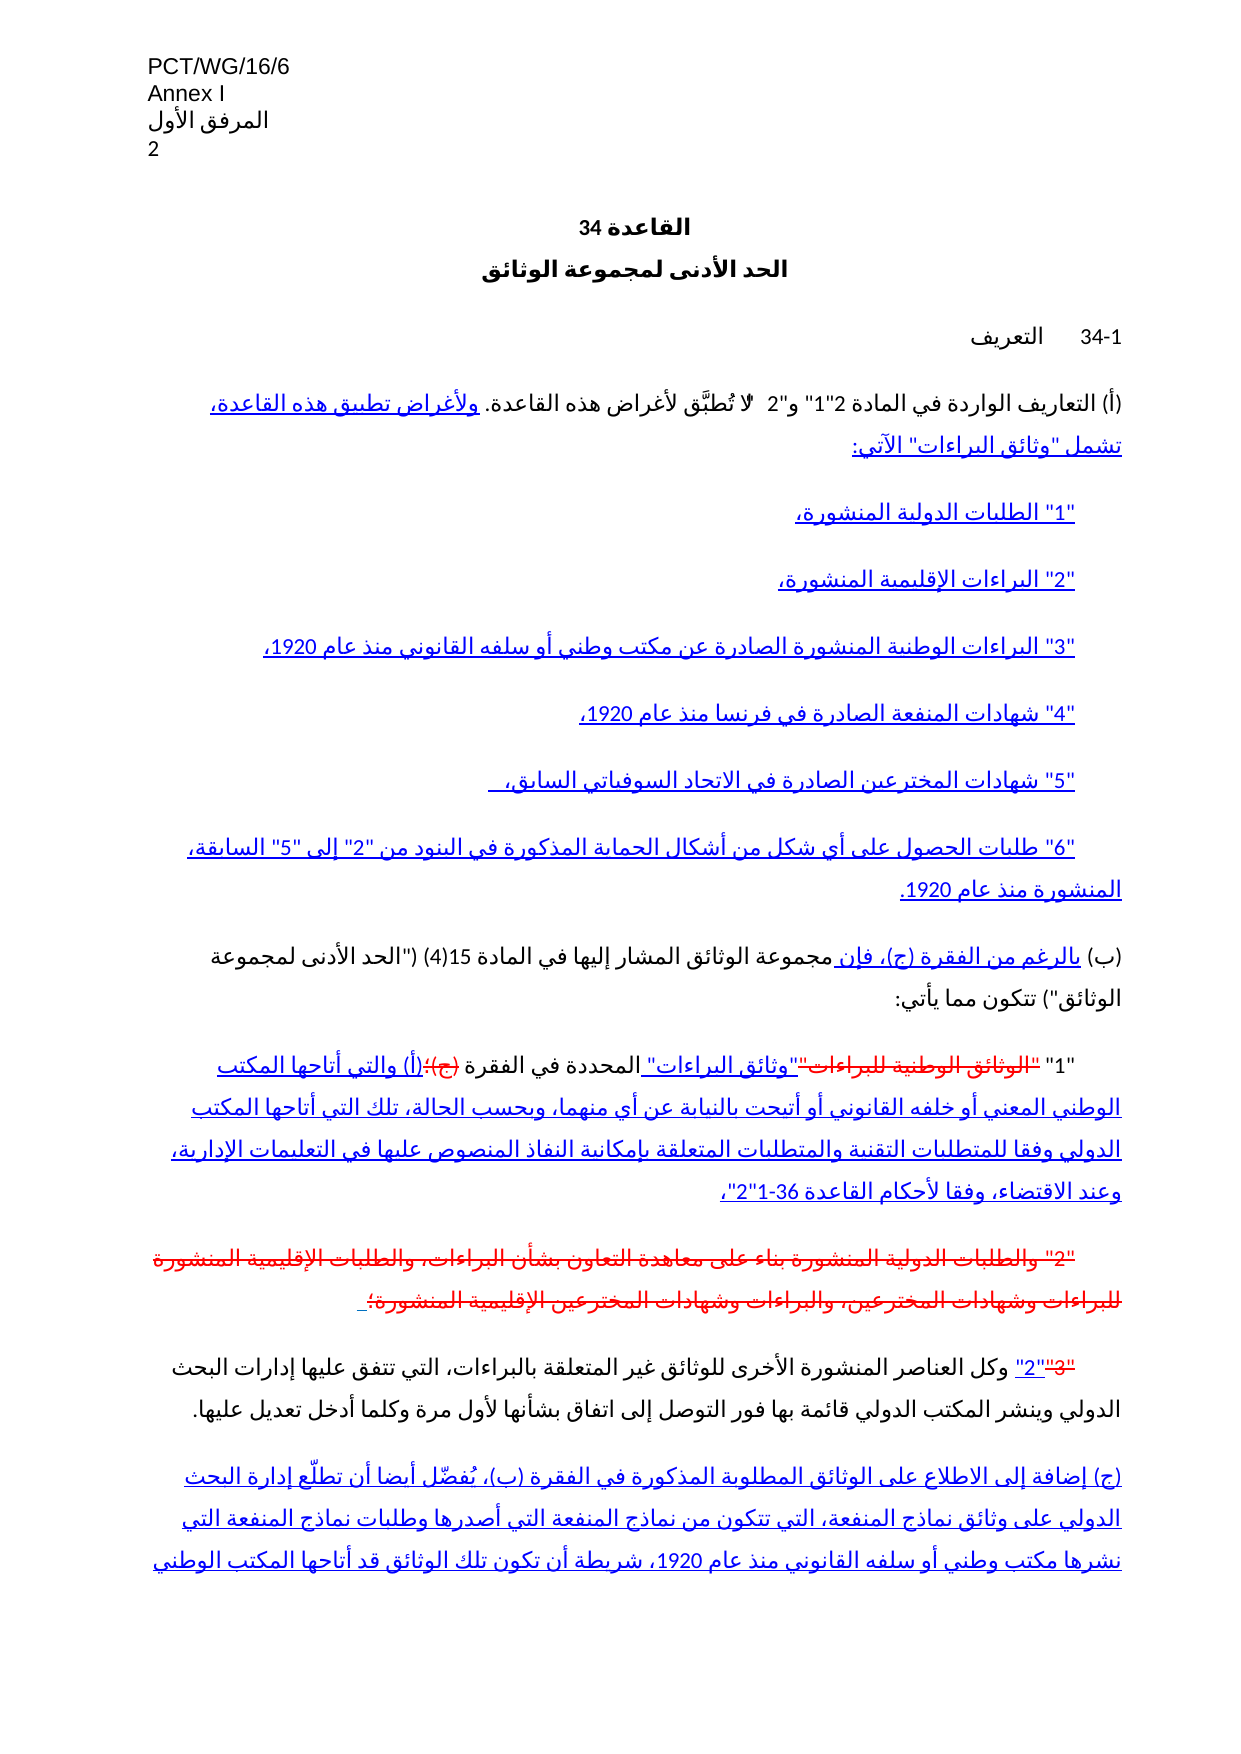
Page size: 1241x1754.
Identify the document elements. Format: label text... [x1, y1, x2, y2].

text "2" البراءات الإقليمية المنشورة، [148, 565, 1122, 593]
text "3""2" وكل العناصر المنشورة الأخرى للوثائق غير المتعلقة بالبراءات، التي تتفق عليها إدارات البحث الدولي وينشر المكتب الدولي قائمة بها فور التوصل إلى اتفاق بشأنها لأول مرة وكلما أدخل تعديل عليها. [148, 1353, 1122, 1423]
text "6" طلبات الحصول على أي شكل من أشكال الحماية المذكورة في البنود من "2" إلى "5" السابقة، المنشورة منذ عام 1920. [148, 833, 1122, 903]
text "2" والطلبات الدولية المنشورة بناء على معاهدة التعاون بشأن البراءات، والطلبات الإقليمية المنشورة للبراءات وشهادات المخترعين، والبراءات وشهادات المخترعين الإقليمية المنشورة؛ [148, 1244, 1122, 1314]
text "4" شهادات المنفعة الصادرة في فرنسا منذ عام 1920، [148, 699, 1122, 727]
text "1" "الوثائق الوطنية للبراءات""وثائق البراءات" المحددة في الفقرة (ج)؛(أ) والتي أتاحها المكتب الوطني المعني أو خلفه القانوني أو أتيحت بالنيابة عن أي منهما، وبحسب الحالة، تلك التي أتاحها المكتب الدولي وفقا للمتطلبات التقنية والمتطلبات المتعلقة بإمكانية النفاذ المنصوص عليها في التعليمات الإدارية، وعند الاقتضاء، وفقا لأحكام القاعدة 36-1"2"، [148, 1051, 1122, 1205]
text "5" شهادات المخترعين الصادرة في الاتحاد السوفياتي السابق، [148, 766, 1122, 794]
text "1" الطلبات الدولية المنشورة، [148, 498, 1122, 526]
title القاعدة 34 الحد الأدنى لمجموعة الوثائق [148, 213, 1122, 283]
text 34-1 التعريف [148, 322, 1122, 350]
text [148, 1462, 1122, 1574]
text (أ) التعاريف الواردة في المادة 2"1" و"2" لا تُطبَّق لأغراض هذه القاعدة. ولأغراض تطبيق هذه القاعدة، تشمل "وثائق البراءات" الآتي: [148, 389, 1122, 459]
text "3" البراءات الوطنية المنشورة الصادرة عن مكتب وطني أو سلفه القانوني منذ عام 1920، [148, 632, 1122, 660]
text (ب) بالرغم من الفقرة (ج)، فإن مجموعة الوثائق المشار إليها في المادة 15(4) ("الحد الأدنى لمجموعة الوثائق") تتكون مما يأتي: [148, 942, 1122, 1012]
